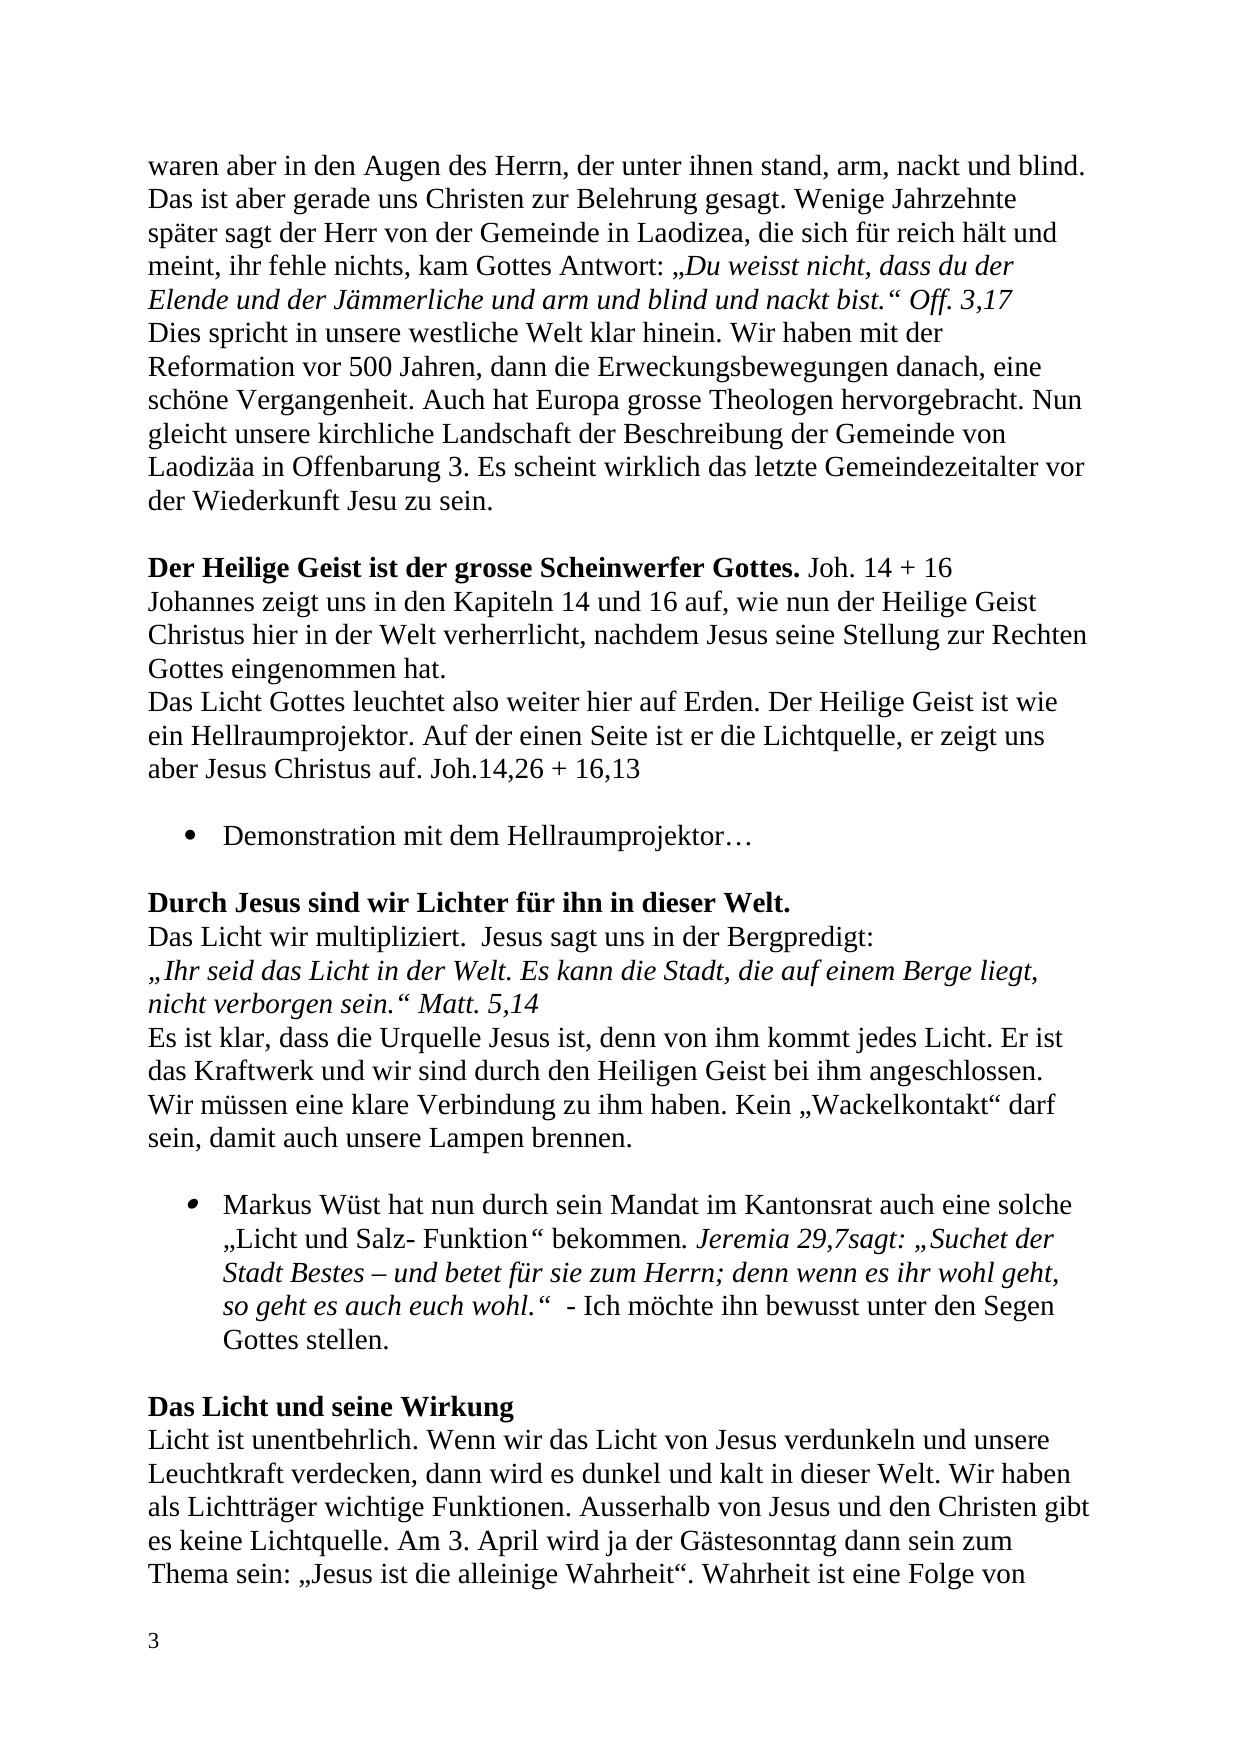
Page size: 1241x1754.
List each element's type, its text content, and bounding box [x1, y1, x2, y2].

text Johannes zeigt uns in den Kapiteln 14 und 16 auf, wie nun der Heilige Geist Christus hier in der Welt verherrlicht, nachdem Jesus seine Stellung zur Rechten Gottes eingenommen hat. [148, 584, 1093, 684]
list Markus Wüst hat nun durch sein Mandat im Kantonsrat auch eine solche „Licht und Salz- Funktion“ bekommen. Jeremia 29,7sagt: „Suchet der Stadt Bestes – und betet für sie zum Herrn; denn wenn es ihr wohl geht, so geht es auch euch wohl.“ - Ich möchte ihn bewusst unter den Segen Gottes stellen. [185, 1187, 1093, 1355]
text Das Licht und seine Wirkung [148, 1389, 1093, 1422]
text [148, 1422, 1093, 1590]
text Dies spricht in unsere westliche Welt klar hinein. Wir haben mit der Reformation vor 500 Jahren, dann die Erweckungsbewegungen danach, eine schöne Vergangenheit. Auch hat Europa grosse Theologen hervorgebracht. Nun gleicht unsere kirchliche Landschaft der Beschreibung der Gemeinde von Laodizäa in Offenbarung 3. Es scheint wirklich das letzte Gemeindezeitalter vor der Wiederkunft Jesu zu sein. [148, 315, 1093, 517]
text Das Licht Gottes leuchtet also weiter hier auf Erden. Der Heilige Geist ist wie ein Hellraumprojektor. Auf der einen Seite ist er die Lichtquelle, er zeigt uns aber Jesus Christus auf. Joh.14,26 + 16,13 [148, 684, 1093, 785]
text Es ist klar, dass die Urquelle Jesus ist, denn von ihm kommt jedes Licht. Er ist das Kraftwerk und wir sind durch den Heiligen Geist bei ihm angeschlossen. Wir müssen eine klare Verbindung zu ihm haben. Kein „Wackelkontakt“ darf sein, damit auch unsere Lampen brennen. [148, 1020, 1093, 1154]
text „Ihr seid das Licht in der Welt. Es kann die Stadt, die auf einem Berge liegt, nicht verborgen sein.“ Matt. 5,14 [148, 953, 1093, 1020]
list Demonstration mit dem Hellraumprojektor… [185, 818, 1093, 852]
text Durch Jesus sind wir Lichter für ihn in dieser Welt. [148, 886, 1093, 919]
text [148, 148, 1093, 315]
text Das Licht wir multipliziert. Jesus sagt uns in der Bergpredigt: [148, 919, 1093, 953]
text Der Heilige Geist ist der grosse Scheinwerfer Gottes. Joh. 14 + 16 [148, 550, 1093, 584]
